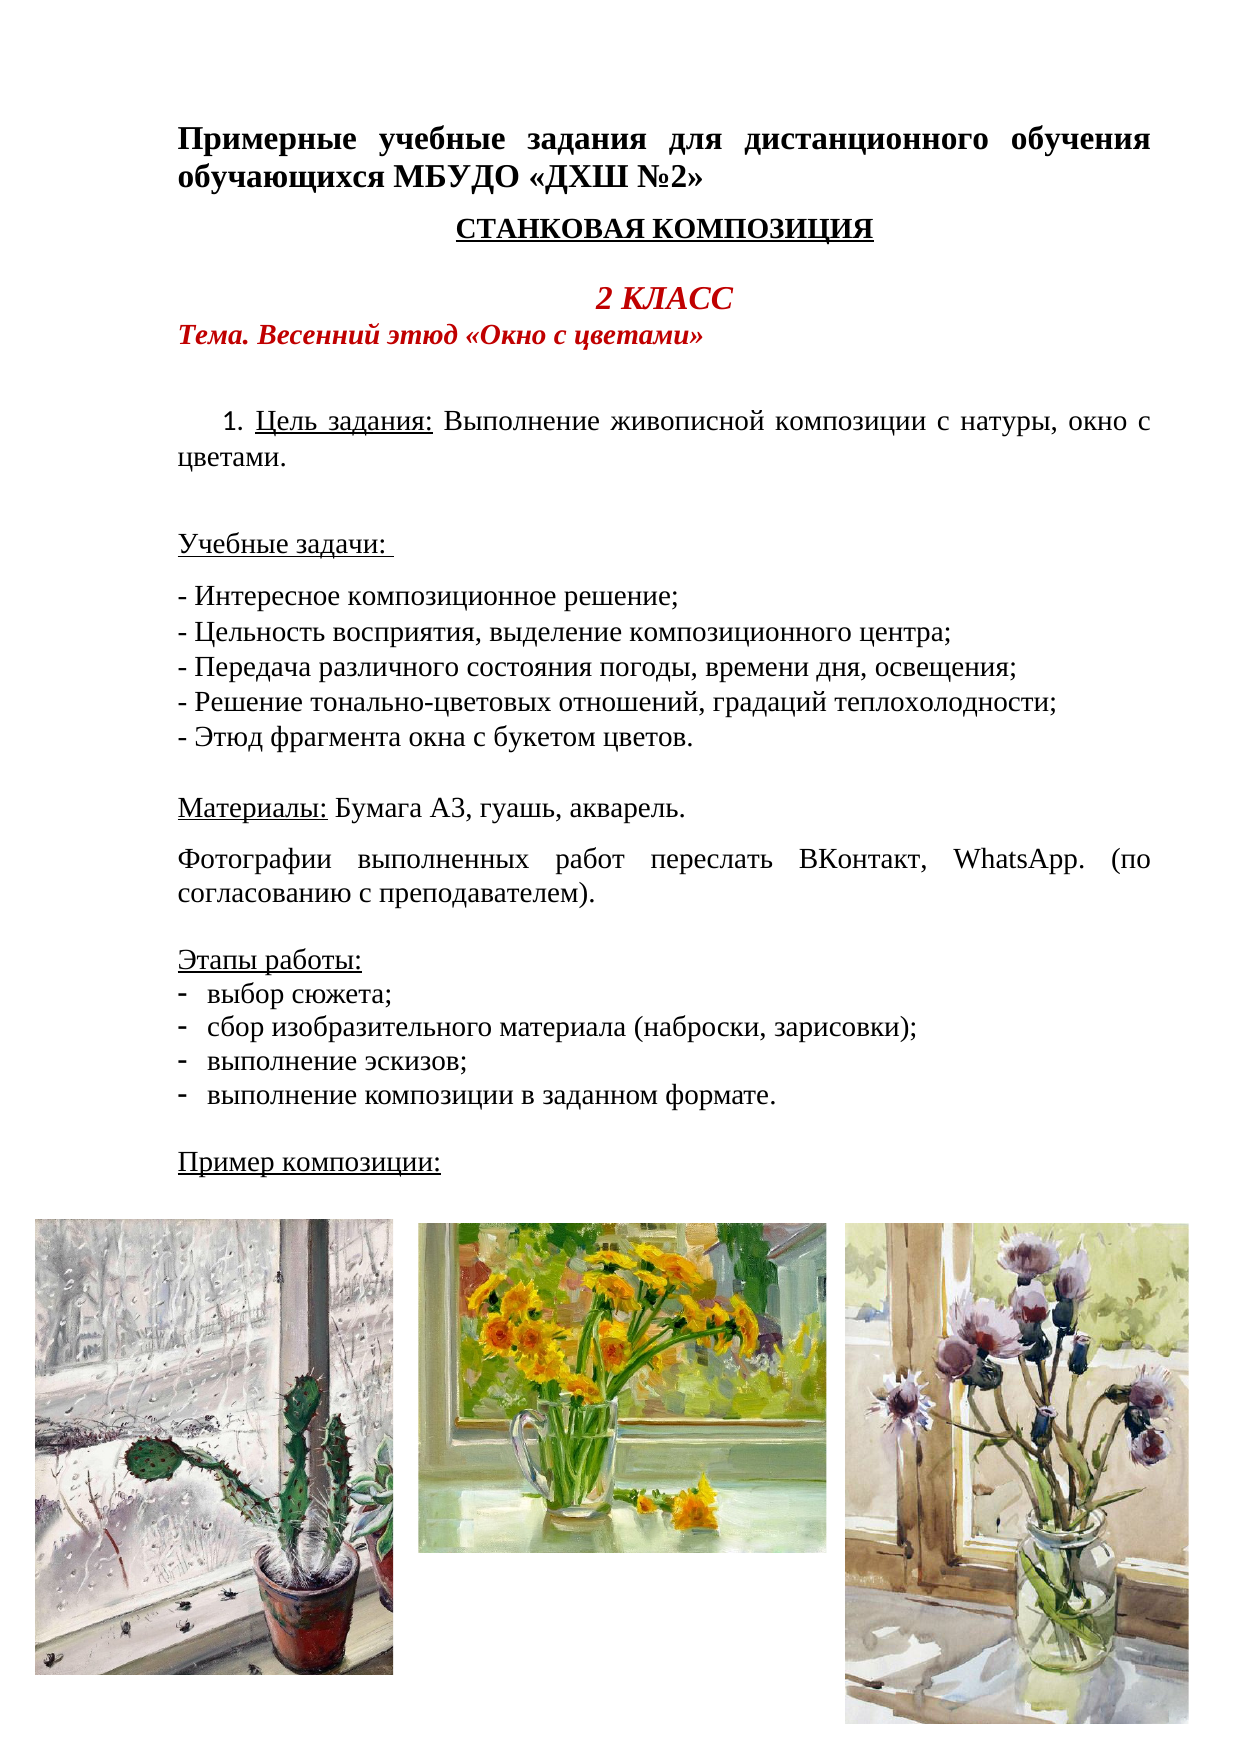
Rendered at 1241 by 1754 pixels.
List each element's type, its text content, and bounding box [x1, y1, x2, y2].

text Тема. Весенний этюд «Окно с цветами» [177, 317, 1152, 350]
text 2 КЛАСС [177, 278, 1152, 317]
picture [845, 1223, 1189, 1723]
list выполнение эскизов; [177, 1043, 1152, 1077]
text Фотографии выполненных работ переслать ВКонтакт, WhatsApp. (по согласованию с преподавателем). [177, 842, 1152, 909]
list Цель задания: Выполнение живописной композиции с натуры, окно с цветами. [177, 402, 1152, 473]
list сбор изобразительного материала (наброски, зарисовки); [177, 1009, 1152, 1043]
picture [416, 1223, 826, 1552]
text - Цельность восприятия, выделение композиционного центра; [177, 614, 1152, 647]
text - Решение тонально-цветовых отношений, градаций теплохолодности; [177, 684, 1152, 718]
text - Этюд фрагмента окна с букетом цветов. [177, 719, 1152, 753]
text - Интересное композиционное решение; [177, 578, 1152, 612]
text Пример композиции: [177, 1144, 1152, 1177]
list выбор сюжета; [177, 976, 1152, 1009]
text Материалы: Бумага А3, гуашь, акварель. [177, 790, 1152, 823]
text Примерные учебные задания для дистанционного обучения обучающихся МБУДО «ДХШ №2» [177, 118, 1152, 195]
picture [33, 1219, 393, 1673]
list выполнение композиции в заданном формате. [177, 1077, 1152, 1110]
text Этапы работы: [177, 942, 1152, 976]
text - Передача различного состояния погоды, времени дня, освещения; [177, 649, 1152, 682]
text СТАНКОВАЯ КОМПОЗИЦИЯ [177, 211, 1152, 245]
text Учебные задачи: [177, 527, 1152, 560]
